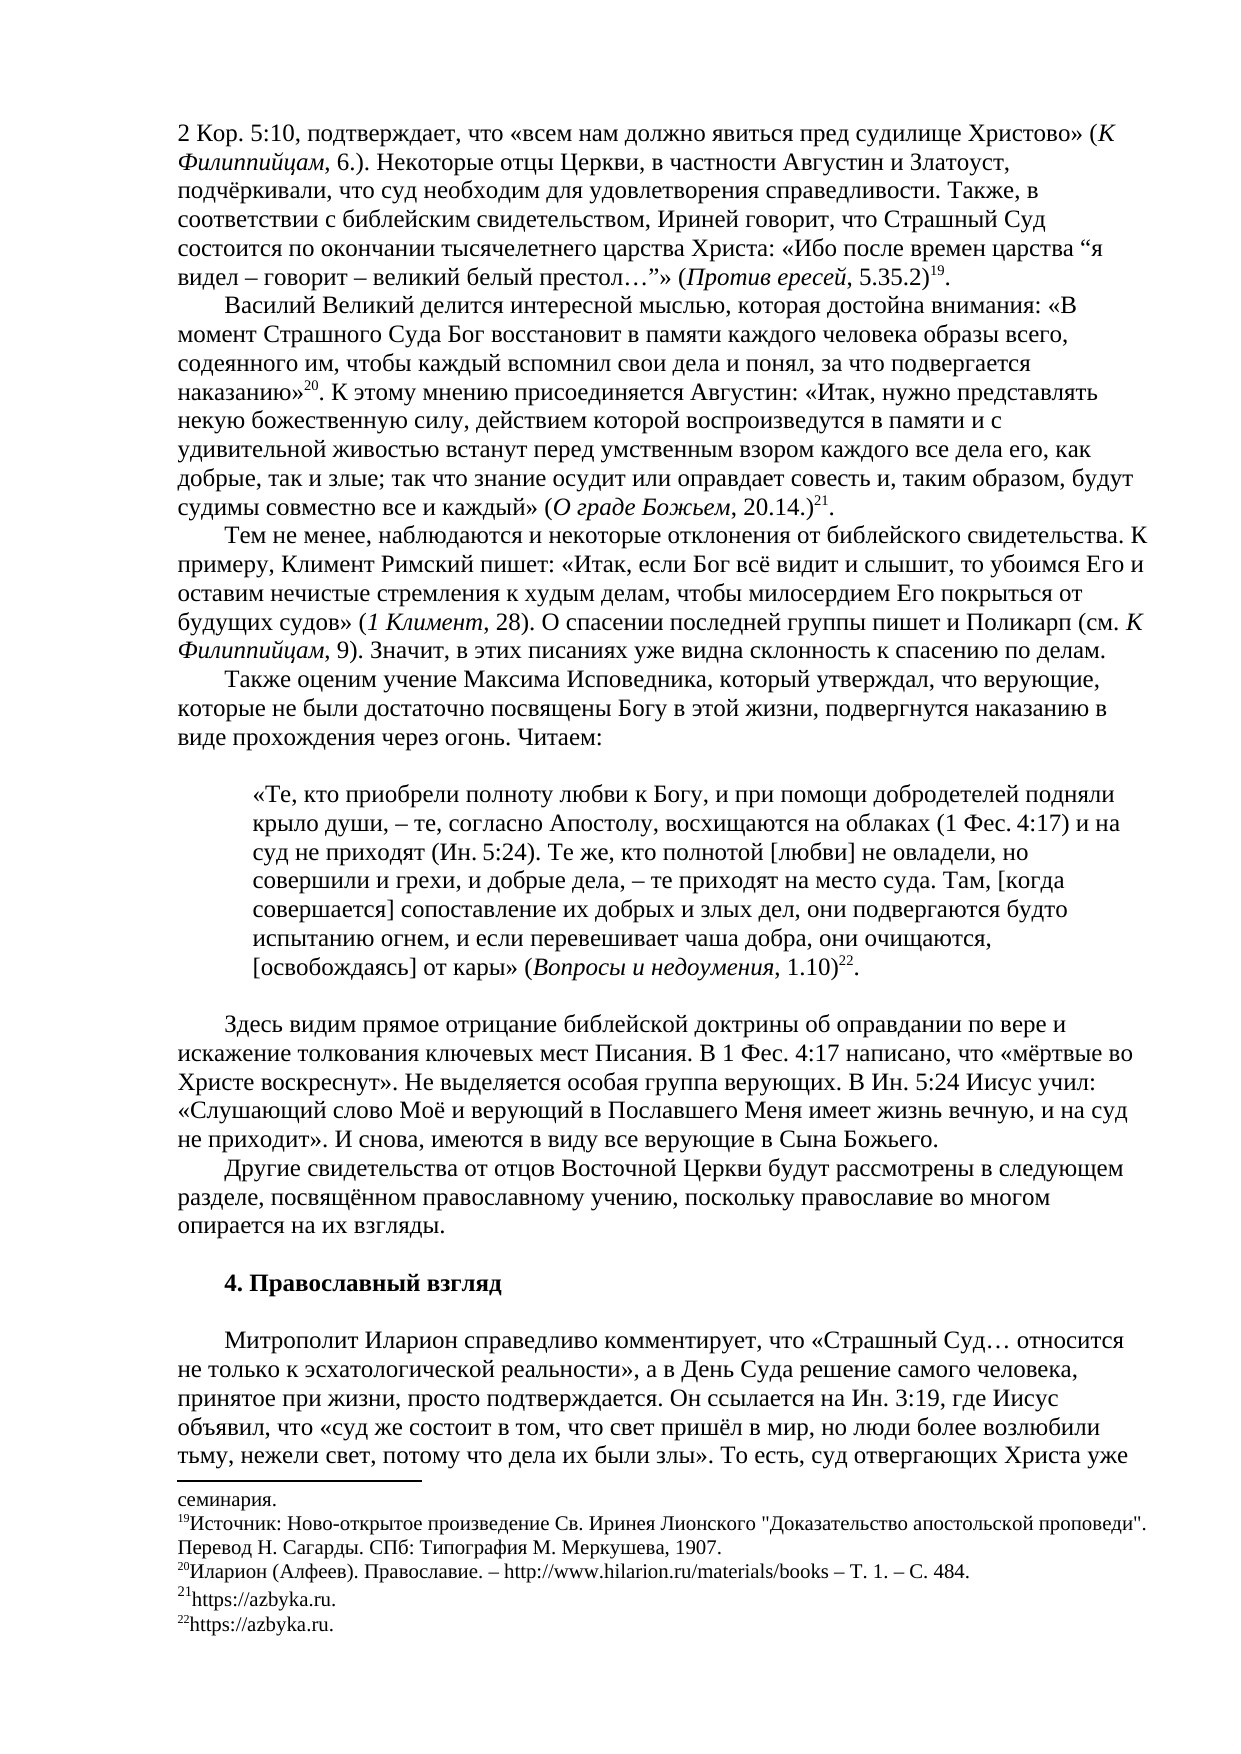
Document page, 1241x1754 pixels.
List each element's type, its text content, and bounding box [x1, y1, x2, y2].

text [177, 118, 1152, 291]
text Тем не менее, наблюдаются и некоторые отклонения от библейского свидетельства. К примеру, Климент Римский пишет: «Итак, если Бог всё видит и слышит, то убоимся Его и оставим нечистые стремления к худым делам, чтобы милосердием Его покрыться от будущих судов» (1 Климент, 28). О спасении последней группы пишет и Поликарп (см. К Филиппийцам, 9). Значит, в этих писаниях уже видна склонность к спасению по делам. [177, 521, 1152, 664]
text содеянного им, чтобы каждый вспомнил свои дела и понял, за что подвергается наказанию». К этому мнению присоединяется Августин: «Итак, нужно представлять некую божественную силу, действием которой воспроизведутся в памяти и с удивительной живостью встанут перед умственным взором каждого все дела его, как добрые, так и злые; так что знание осудит или оправдает совесть и, таким образом, будут судимы совместно все и каждый» (О граде Божьем, 20.14.). [177, 348, 1152, 521]
text Здесь видим прямое отрицание библейской доктрины об оправдании по вере и искажение толкования ключевых мест Писания. В 1 Фес. 4:17 написано, что «мёртвые во Христе воскреснут». Не выделяется особая группа верующих. В Ин. 5:24 Иисус учил: «Слушающий слово Моё и верующий в Пославшего Меня имеет жизнь вечную, и на суд не приходит». И снова, имеются в виду все верующие в Сына Божьего. [177, 1009, 1152, 1153]
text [177, 1326, 1152, 1469]
text Другие свидетельства от отцов Восточной Церкви будут рассмотрены в следующем разделе, посвящённом православному учению, поскольку православие во многом опирается на их взгляды. [177, 1153, 1152, 1239]
text Василий Великий делится интересной мыслью, которая достойна внимания: «В момент Страшного Суда Бог восстановит в памяти каждого человека образы всего, [177, 291, 1152, 348]
text «Те, кто приобрели полноту любви к Богу, и при помощи добродетелей подняли крыло души, – те, согласно Апостолу, восхищаются на облаках (1 Фес. 4:17) и на суд не приходят (Ин. 5:24). Те же, кто полнотой [любви] не овладели, но совершили и грехи, и добрые дела, – те приходят на место суда. Там, [когда совершается] сопоставление их добрых и злых дел, они подвергаются будто испытанию огнем, и если перевешивает чаша добра, они очищаются, [освобождаясь] от кары» (Вопросы и недоумения, 1.10). [252, 779, 1152, 981]
text Также оценим учение Максима Исповедника, который утверждал, что верующие, которые не были достаточно посвящены Богу в этой жизни, подвергнутся наказанию в виде прохождения через огонь. Читаем: [177, 664, 1152, 751]
text 4. Православный взгляд [177, 1268, 1152, 1297]
